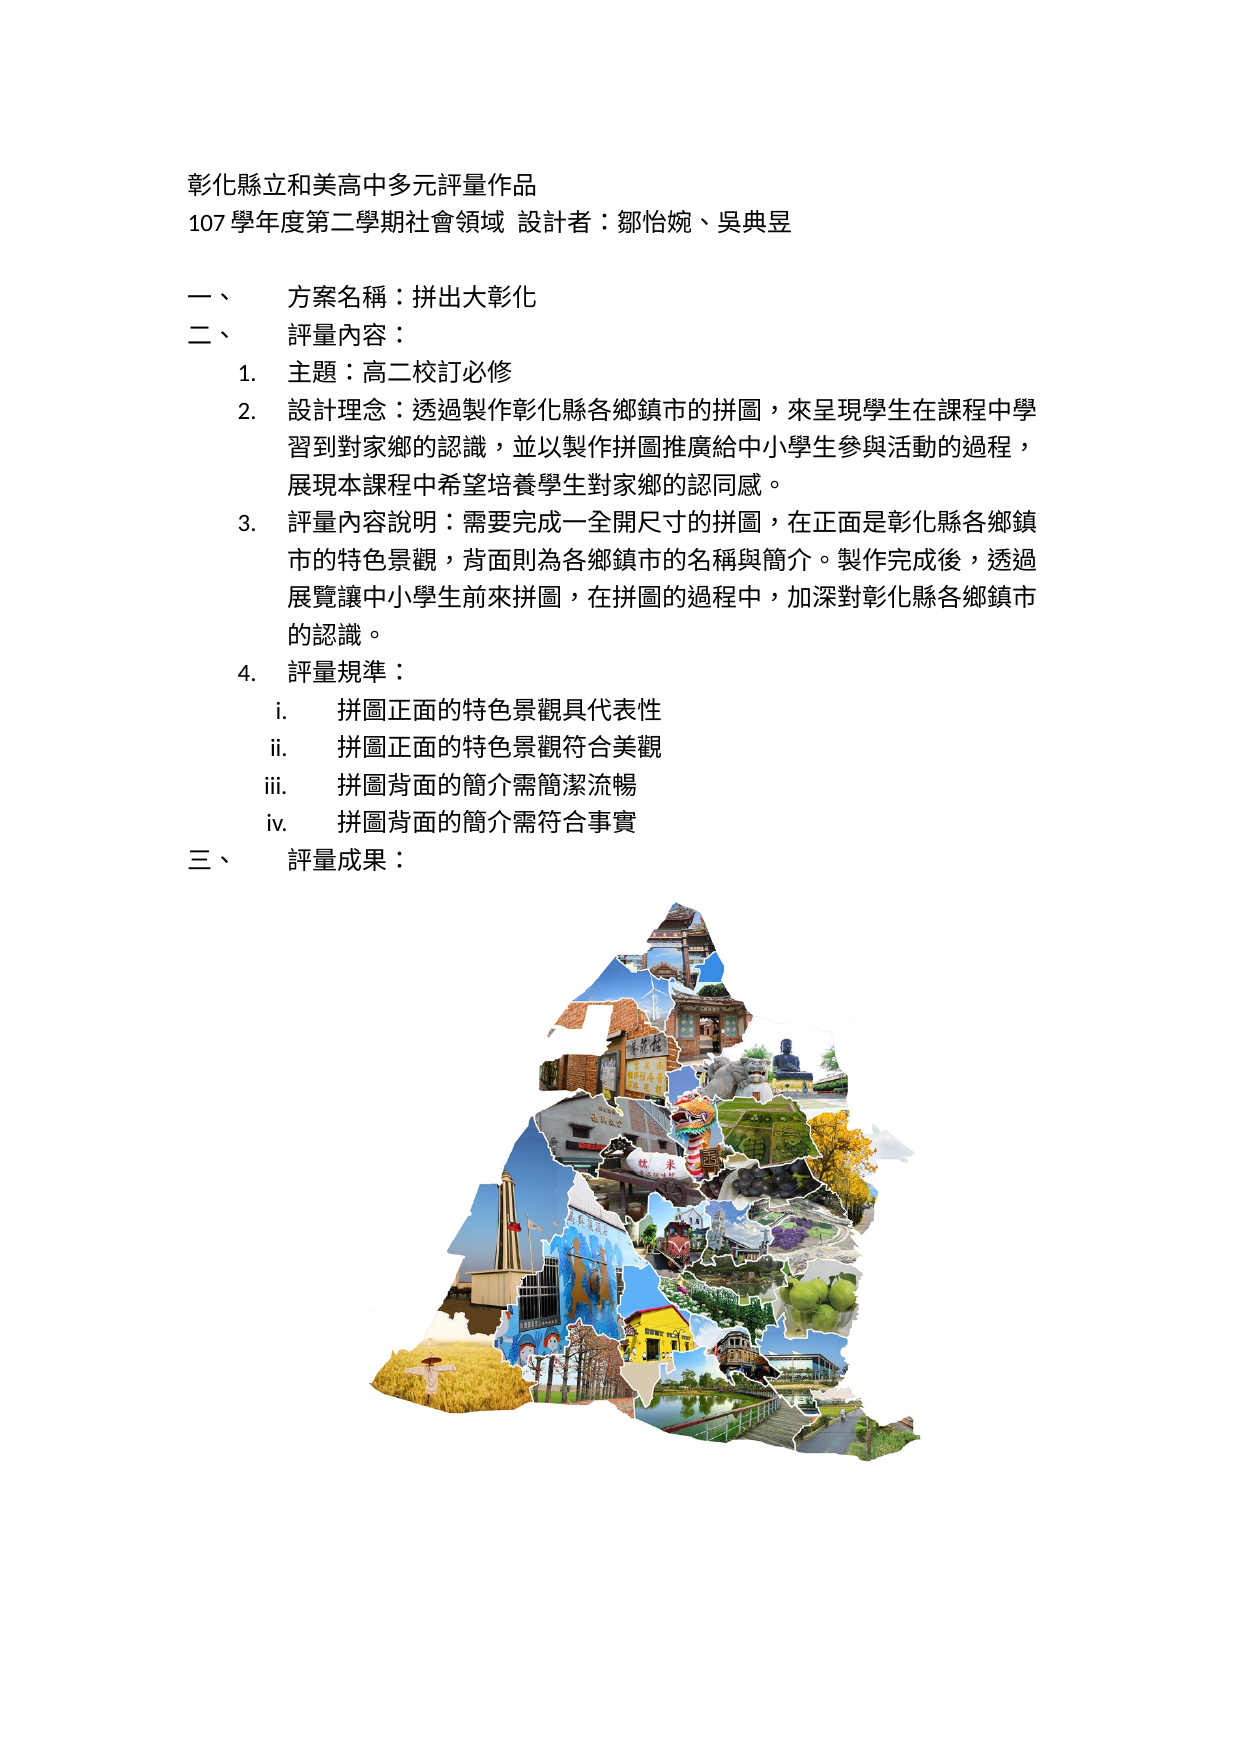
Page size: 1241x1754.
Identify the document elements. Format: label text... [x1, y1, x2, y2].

list 評量成果： [187, 839, 1053, 877]
list 拼圖正面的特色景觀符合美觀 [287, 727, 1053, 764]
list 拼圖正面的特色景觀具代表性 [287, 689, 1053, 727]
list 評量內容說明：需要完成一全開尺寸的拼圖，在正面是彰化縣各鄉鎮市的特色景觀，背面則為各鄉鎮市的名稱與簡介。製作完成後，透過展覽讓中小學生前來拼圖，在拼圖的過程中，加深對彰化縣各鄉鎮市的認識。 [237, 502, 1053, 652]
list 設計理念：透過製作彰化縣各鄉鎮市的拼圖，來呈現學生在課程中學習到對家鄉的認識，並以製作拼圖推廣給中小學生參與活動的過程，展現本課程中希望培養學生對家鄉的認同感。 [237, 389, 1053, 502]
list 拼圖背面的簡介需簡潔流暢 [287, 764, 1053, 802]
text 彰化縣立和美高中多元評量作品 [187, 164, 1053, 202]
list 評量規準： [237, 652, 1053, 689]
picture [237, 877, 1103, 1487]
list 方案名稱：拼出大彰化 [187, 277, 1053, 314]
list 評量內容： [187, 314, 1053, 352]
text 107學年度第二學期社會領域 設計者：鄒怡婉、吳典昱 [187, 202, 1053, 239]
list 拼圖背面的簡介需符合事實 [287, 802, 1053, 839]
list 主題：高二校訂必修 [237, 352, 1053, 389]
